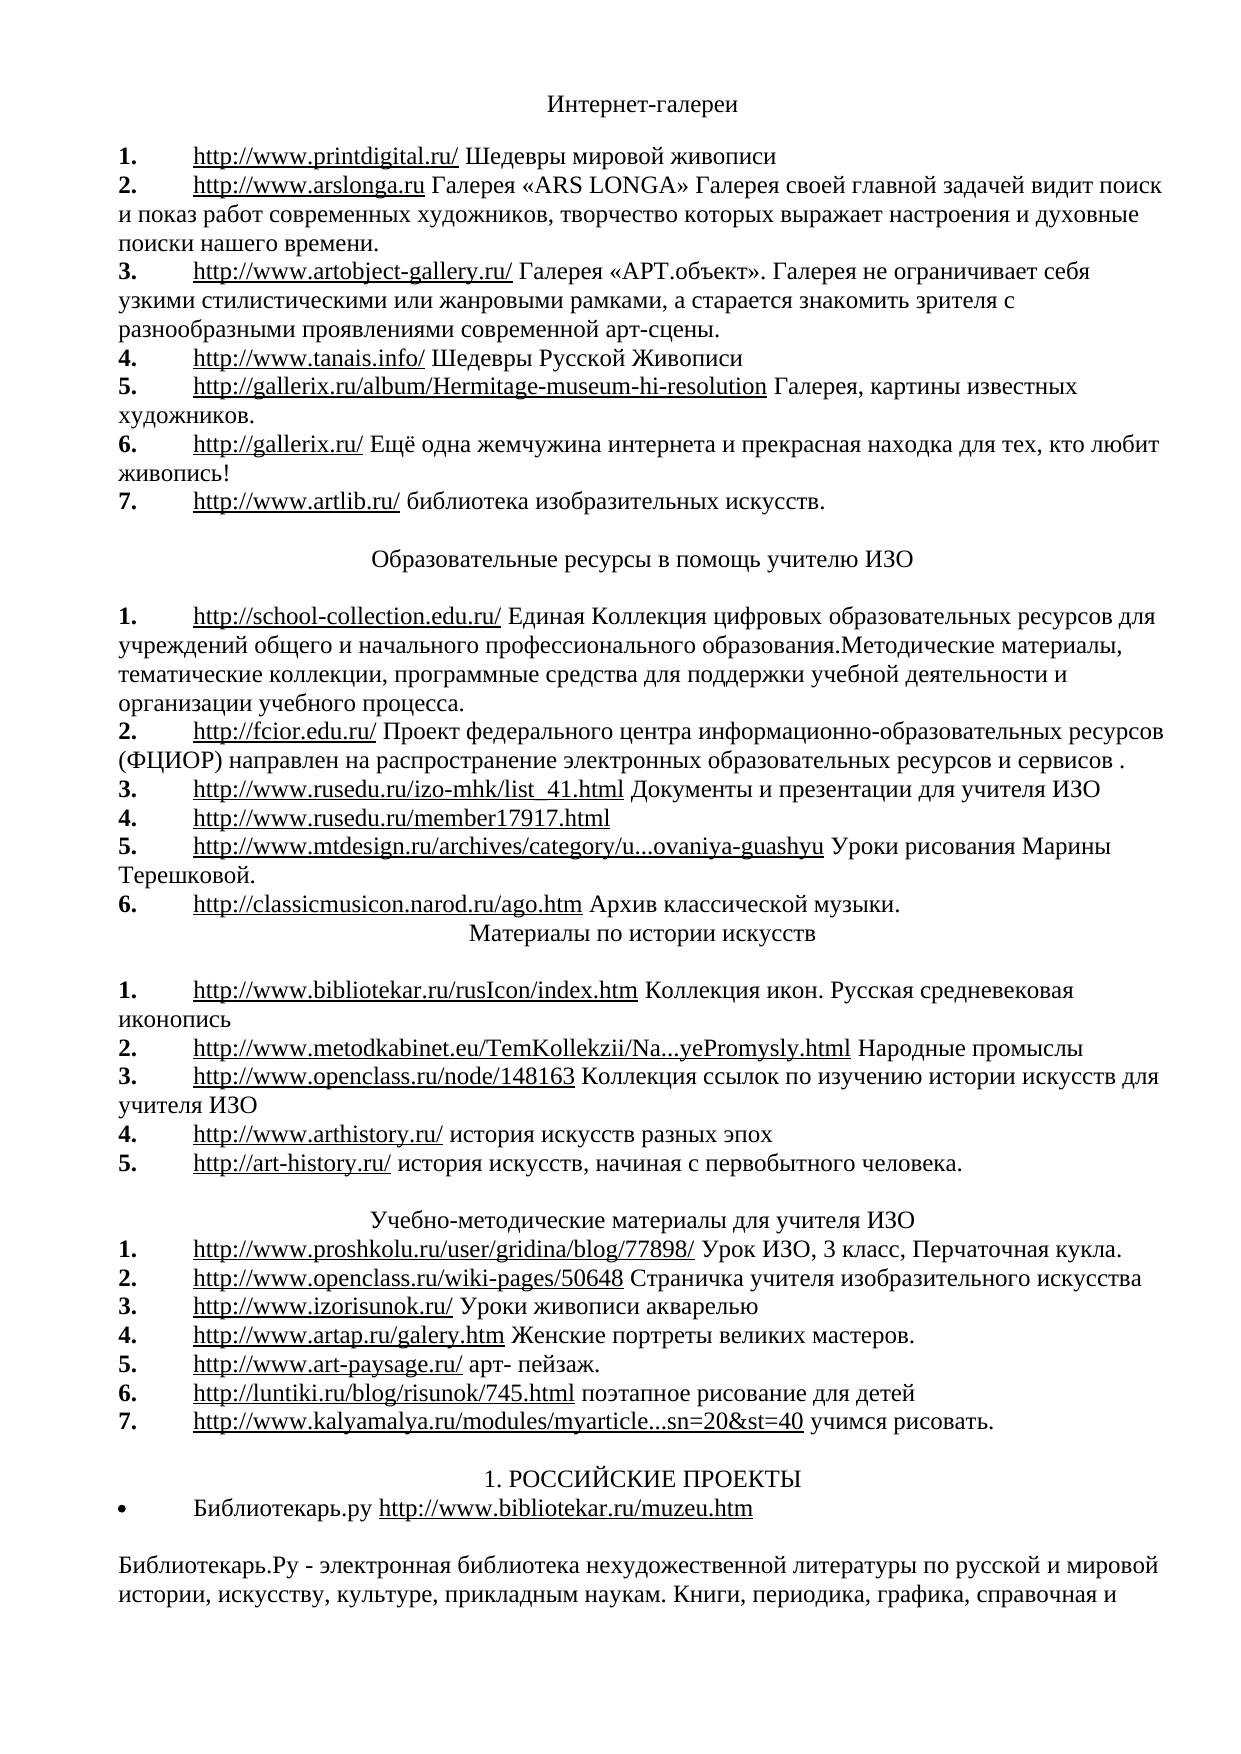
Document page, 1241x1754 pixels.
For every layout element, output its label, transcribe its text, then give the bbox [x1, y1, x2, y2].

list http://gallerix.ru/album/Hermitage-museum-hi-resolution Галерея, картины известных художников. [118, 371, 1167, 429]
list http://www.artobject-gallery.ru/ Галерея «АРТ.объект». Галерея не ограничивает себя узкими стилистическими или жанровыми рамками, а старается знакомить зрителя с разнообразными проявлениями современной арт-сцены. [118, 256, 1167, 343]
list http://www.artap.ru/galery.htm Женские портреты великих мастеров. [118, 1320, 1167, 1349]
list Библиотекарь.ру http://www.bibliotekar.ru/muzeu.htm [118, 1493, 1167, 1521]
list http://www.arslonga.ru Галерея «ARS LONGA» Галерея своей главной задачей видит поиск и показ работ современных художников, творчество которых выражает настроения и духовные поиски нашего времени. [118, 170, 1167, 256]
list http://www.openclass.ru/wiki-pages/50648 Страничка учителя изобразительного искусства [118, 1263, 1167, 1291]
list http://fcior.edu.ru/ Проект федерального центра информационно-образовательных ресурсов (ФЦИОР) направлен на распространение электронных образовательных ресурсов и сервисов . [118, 716, 1167, 774]
list http://classicmusicon.narod.ru/ago.htm Архив классической музыки. [118, 889, 1167, 918]
list http://www.arthistory.ru/ история искусств разных эпох [118, 1119, 1167, 1148]
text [118, 1550, 1167, 1608]
list http://www.tanais.info/ Шедевры Русской Живописи [118, 343, 1167, 371]
list http://www.rusedu.ru/member17917.html [118, 803, 1167, 831]
text 1. РОССИЙСКИЕ ПРОЕКТЫ [118, 1464, 1167, 1493]
list http://www.printdigital.ru/ Шедевры мировой живописи [118, 141, 1167, 170]
list http://www.openclass.ru/node/148163 Коллекция ссылок по изучению истории искусств для учителя ИЗО [118, 1061, 1167, 1119]
text Образовательные ресурсы в помощь учителю ИЗО [118, 544, 1167, 573]
list http://gallerix.ru/ Ещё одна жемчужина интернета и прекрасная находка для тех, кто любит живопись! [118, 429, 1167, 486]
list http://luntiki.ru/blog/risunok/745.html поэтапное рисование для детей [118, 1378, 1167, 1406]
list http://www.mtdesign.ru/archives/category/u...ovaniya-guashyu Уроки рисования Марины Терешковой. [118, 831, 1167, 889]
list http://www.artlib.ru/ библиотека изобразительных искусств. [118, 486, 1167, 515]
text Учебно-методические материалы для учителя ИЗО [118, 1205, 1167, 1234]
list http://art-history.ru/ история искусств, начиная с первобытного человека. [118, 1148, 1167, 1176]
list http://school-collection.edu.ru/ Единая Коллекция цифровых образовательных ресурсов для учреждений общего и начального профессионального образования.Методические материалы, тематические коллекции, программные средства для поддержки учебной деятельности и организации учебного процесса. [118, 601, 1167, 716]
list http://www.proshkolu.ru/user/gridina/blog/77898/ Урок ИЗО, 3 класс, Перчаточная кукла. [118, 1234, 1167, 1263]
list http://www.metodkabinet.eu/TemKollekzii/Na...yePromysly.html Народные промыслы [118, 1033, 1167, 1061]
list http://www.rusedu.ru/izo-mhk/list_41.html Документы и презентации для учителя ИЗО [118, 774, 1167, 803]
list http://www.kalyamalya.ru/modules/myarticle...sn=20&st=40 учимся рисовать. [118, 1406, 1167, 1435]
list http://www.izorisunok.ru/ Уроки живописи акварелью [118, 1291, 1167, 1320]
list http://www.bibliotekar.ru/rusIcon/index.htm Коллекция икон. Русская средневековая иконопись [118, 975, 1167, 1033]
text Интернет-галереи [118, 89, 1167, 141]
text Материалы по истории искусств [118, 918, 1167, 946]
list http://www.art-paysage.ru/ арт- пейзаж. [118, 1349, 1167, 1378]
